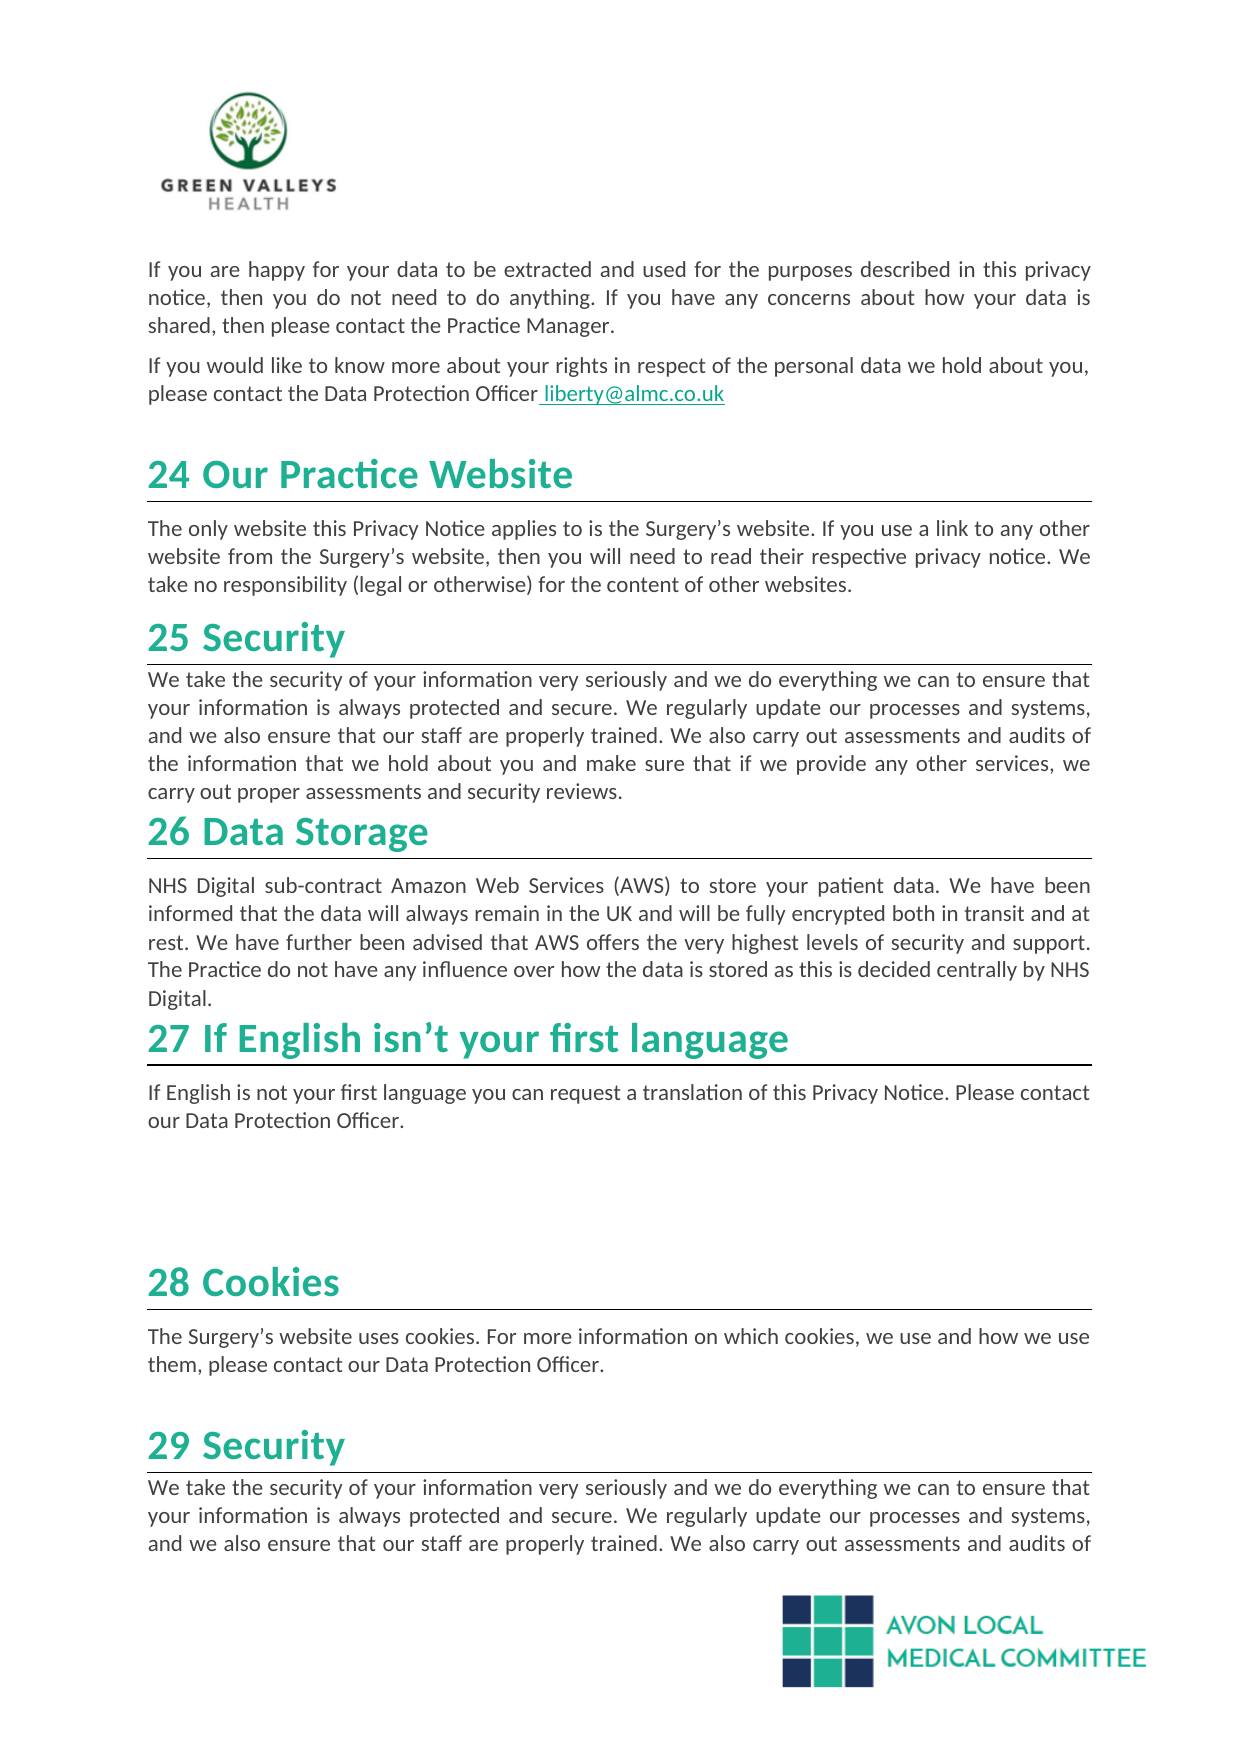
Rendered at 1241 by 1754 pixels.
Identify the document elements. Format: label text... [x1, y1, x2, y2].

subtitle Security [147, 1419, 1092, 1472]
picture [776, 1591, 1154, 1694]
text NHS Digital sub-contract Amazon Web Services (AWS) to store your patient data. We have been informed that the data will always remain in the UK and will be fully encrypted both in transit and at rest. We have further been advised that AWS offers the very highest levels of security and support. The Practice do not have any influence over how the data is stored as this is decided centrally by NHS Digital. [148, 872, 1092, 1012]
picture [147, 88, 350, 226]
subtitle Cookies [147, 1256, 1092, 1309]
text If English is not your first language you can request a translation of this Privacy Notice. Please contact our Data Protection Officer. [148, 1078, 1092, 1134]
text The only website this Privacy Notice applies to is the Surgery’s website. If you use a link to any other website from the Surgery’s website, then you will need to read their respective privacy notice. We take no responsibility (legal or otherwise) for the content of other websites. [148, 514, 1092, 598]
subtitle Data Storage [147, 805, 1092, 858]
subtitle Our Practice Website [147, 448, 1092, 501]
text The Surgery’s website uses cookies. For more information on which cookies, we use and how we use them, please contact our Data Protection Officer. [148, 1322, 1092, 1378]
text If you are happy for your data to be extracted and used for the purposes described in this privacy notice, then you do not need to do anything. If you have any concerns about how your data is shared, then please contact the Practice Manager. [148, 255, 1092, 339]
subtitle If English isn’t your first language [147, 1012, 1092, 1064]
text If you would like to know more about your rights in respect of the personal data we hold about you, please contact the Data Protection Officer liberty@almc.co.uk [148, 351, 1092, 407]
subtitle Security [147, 611, 1092, 664]
